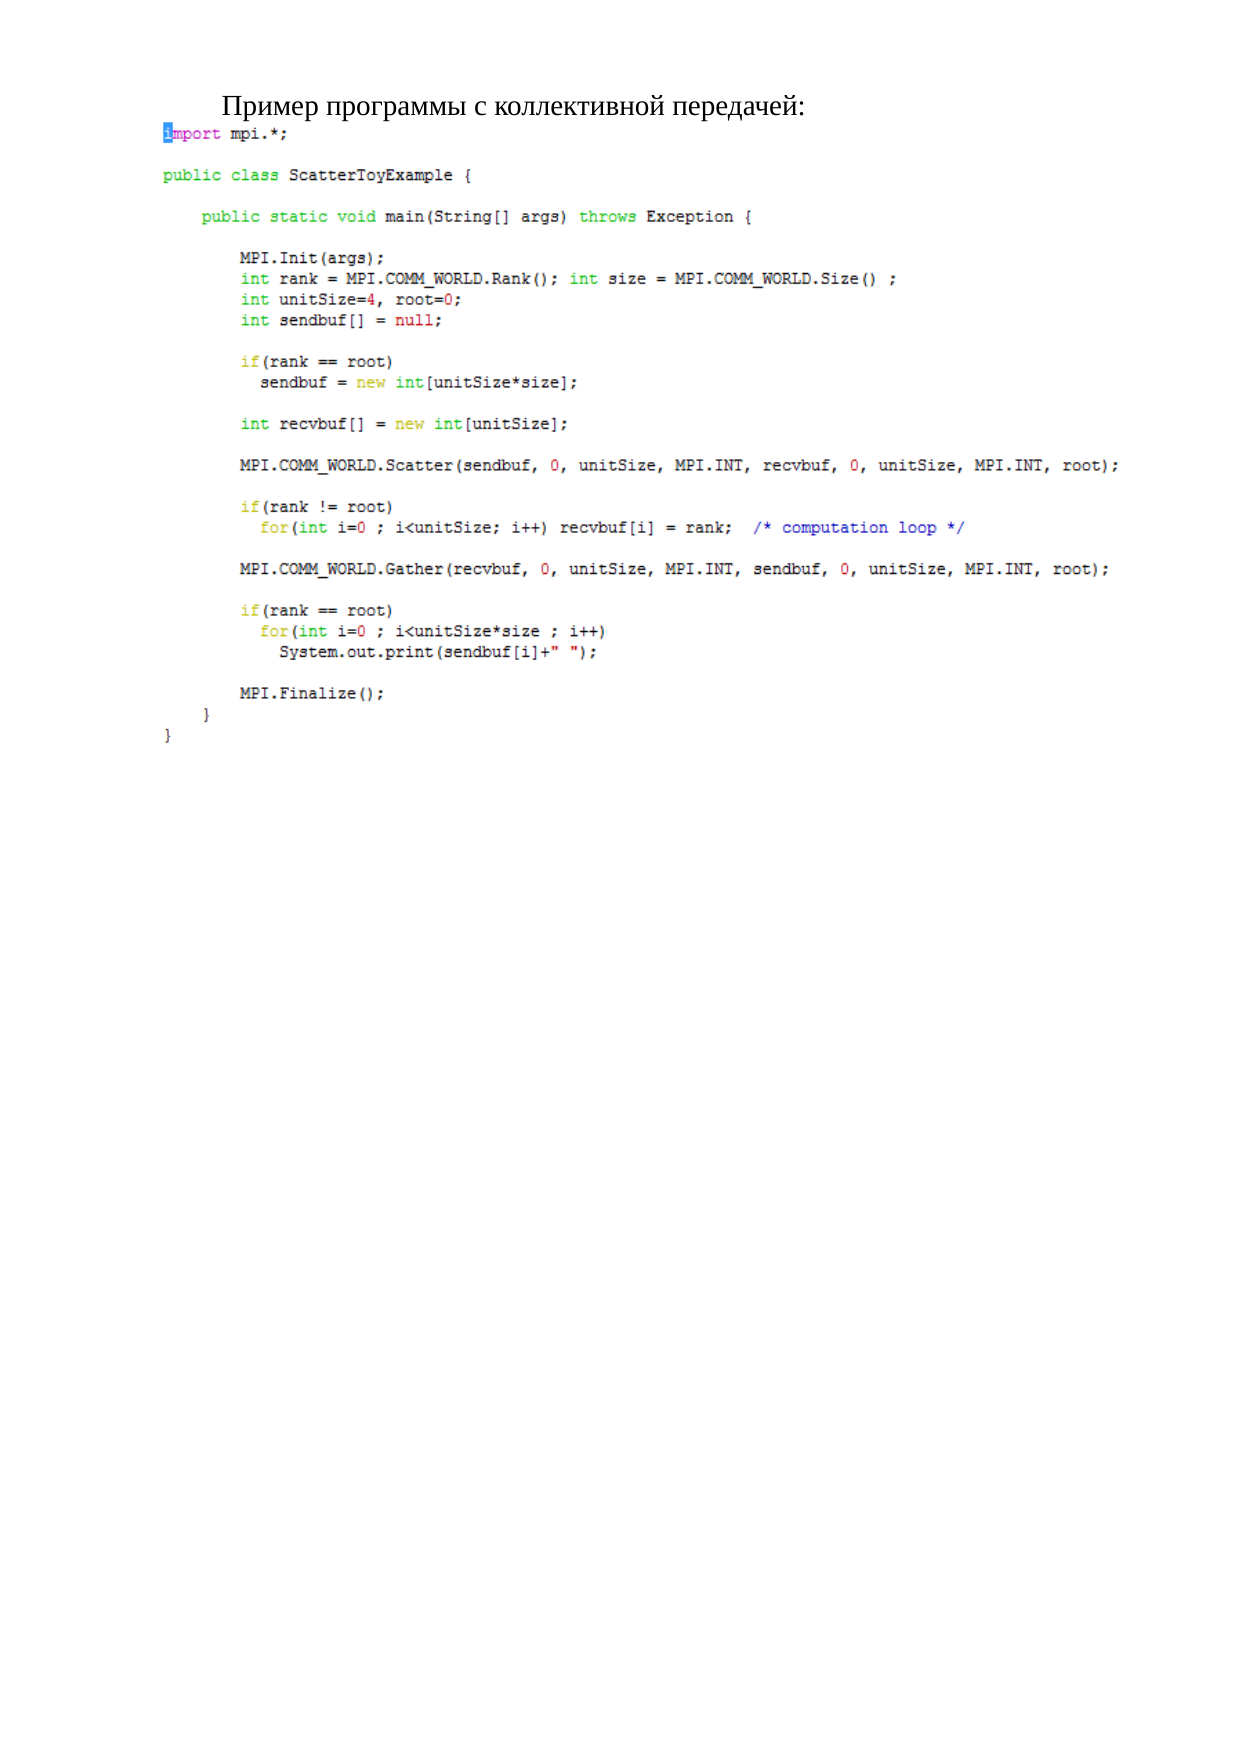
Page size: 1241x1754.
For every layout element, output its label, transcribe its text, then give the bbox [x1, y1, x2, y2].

picture [162, 122, 1137, 754]
text Пример программы с коллективной передачей: [148, 88, 1152, 122]
